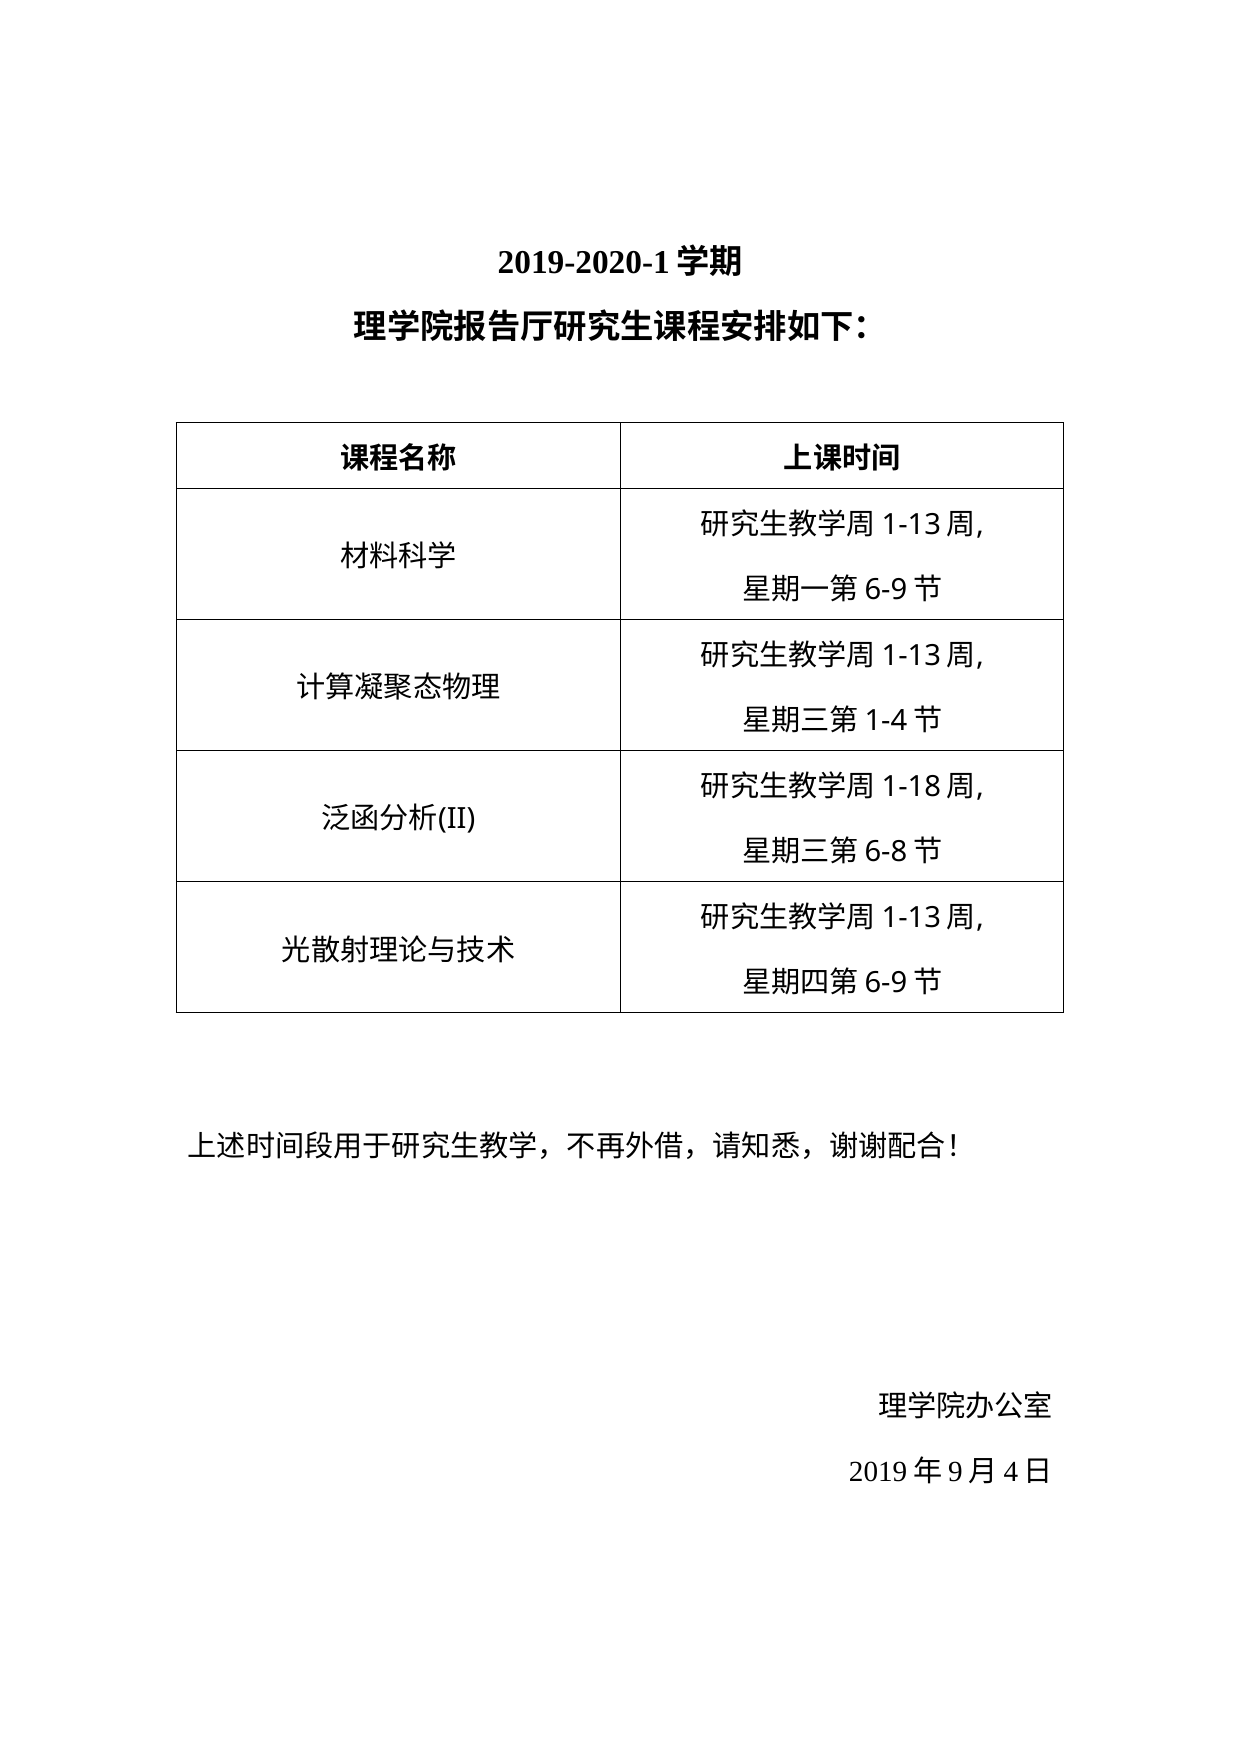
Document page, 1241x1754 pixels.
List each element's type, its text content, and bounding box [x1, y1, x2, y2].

text 理学院报告厅研究生课程安排如下： [187, 292, 1053, 357]
table_cell 研究生教学周1-13周, 星期四第6-9节 [621, 882, 1063, 1012]
text 理学院办公室 [187, 1371, 1053, 1436]
table_cell 材料科学 [177, 489, 620, 619]
table_header 课程名称 [177, 423, 620, 488]
table_header 上课时间 [621, 423, 1063, 488]
text 2019-2020-1学期 [187, 227, 1053, 292]
text 上述时间段用于研究生教学，不再外借，请知悉，谢谢配合！ [187, 1111, 1053, 1176]
table_cell 研究生教学周1-18周, 星期三第6-8节 [621, 751, 1063, 881]
table_cell 泛函分析(II) [177, 751, 620, 881]
table_cell 研究生教学周1-13周, 星期一第6-9节 [621, 489, 1063, 619]
text 2019年9月4日 [187, 1436, 1053, 1501]
table_cell 光散射理论与技术 [177, 882, 620, 1012]
table_cell 计算凝聚态物理 [177, 620, 620, 750]
table_cell 研究生教学周1-13周, 星期三第1-4节 [621, 620, 1063, 750]
